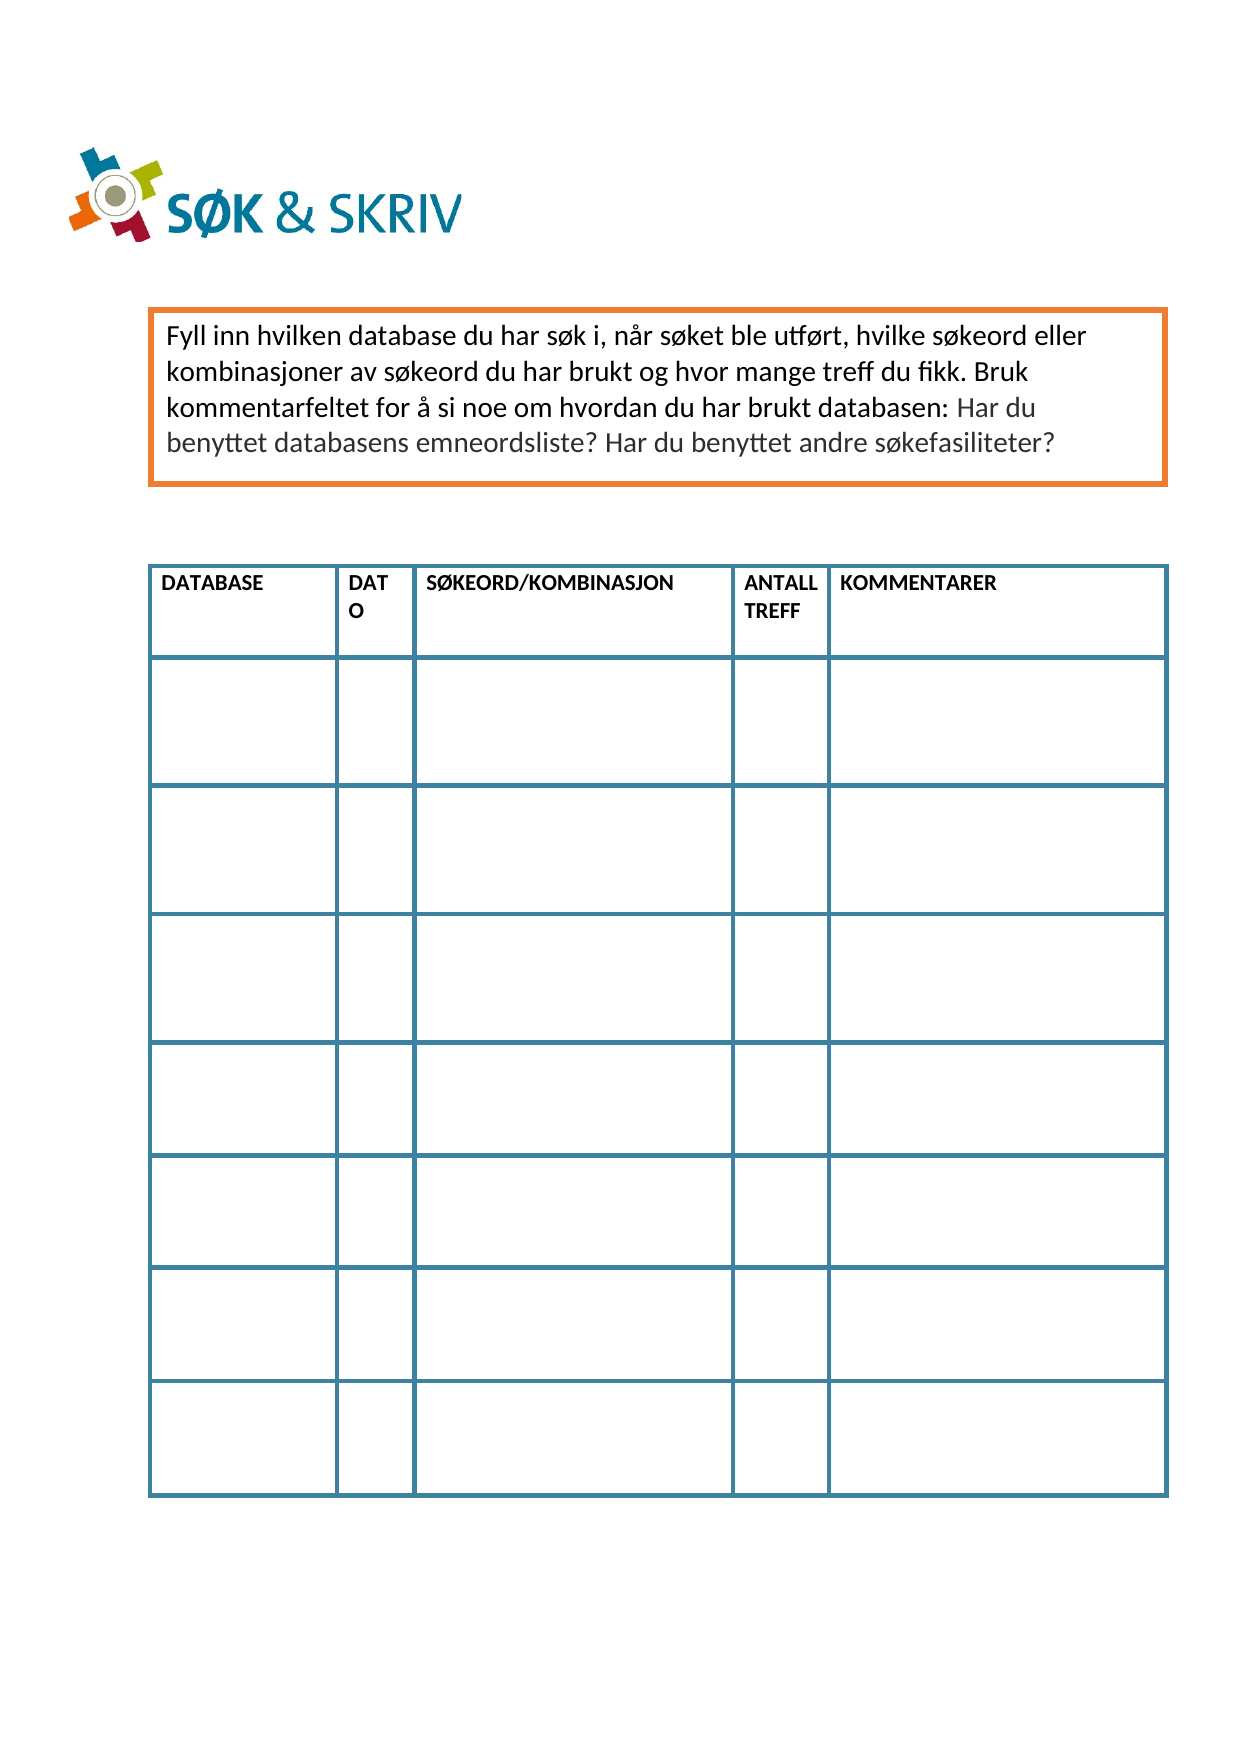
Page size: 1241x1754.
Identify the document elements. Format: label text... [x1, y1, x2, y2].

table_cell [735, 1045, 827, 1153]
table_cell [339, 916, 412, 1040]
table_cell [417, 1045, 731, 1153]
table_cell [735, 1158, 827, 1265]
table_cell [735, 1270, 827, 1378]
table_cell [831, 1158, 1164, 1265]
table_cell [417, 1270, 731, 1378]
table_cell [417, 916, 731, 1040]
table_header DATO [339, 568, 412, 655]
table_cell [735, 660, 827, 783]
table_header SØKEORD/KOMBINASJON [417, 568, 731, 655]
table_cell [339, 788, 412, 911]
table_cell [152, 1045, 335, 1153]
table_cell [152, 1270, 335, 1378]
table_cell [831, 1045, 1164, 1153]
table_cell [339, 1158, 412, 1265]
table_cell [152, 1158, 335, 1265]
table_cell [735, 788, 827, 911]
table_cell [417, 788, 731, 911]
table_cell [831, 1383, 1164, 1493]
table_cell [417, 1158, 731, 1265]
table_cell [152, 788, 335, 911]
table_cell [831, 916, 1164, 1040]
table_cell [339, 1045, 412, 1153]
table_cell [152, 660, 335, 783]
table_cell [735, 916, 827, 1040]
table_cell [417, 660, 731, 783]
table_cell [152, 916, 335, 1040]
table_header KOMMENTARER [831, 568, 1164, 655]
table_cell [831, 788, 1164, 911]
table_cell [339, 1270, 412, 1378]
table_header DATABASE [152, 568, 335, 655]
table_cell [831, 660, 1164, 783]
table_cell [339, 660, 412, 783]
picture [67, 147, 461, 241]
table_cell [152, 1383, 335, 1493]
table_cell [831, 1270, 1164, 1378]
table_cell [735, 1383, 827, 1493]
table_cell [339, 1383, 412, 1493]
table_header ANTALL TREFF [735, 568, 827, 655]
table_cell [417, 1383, 731, 1493]
